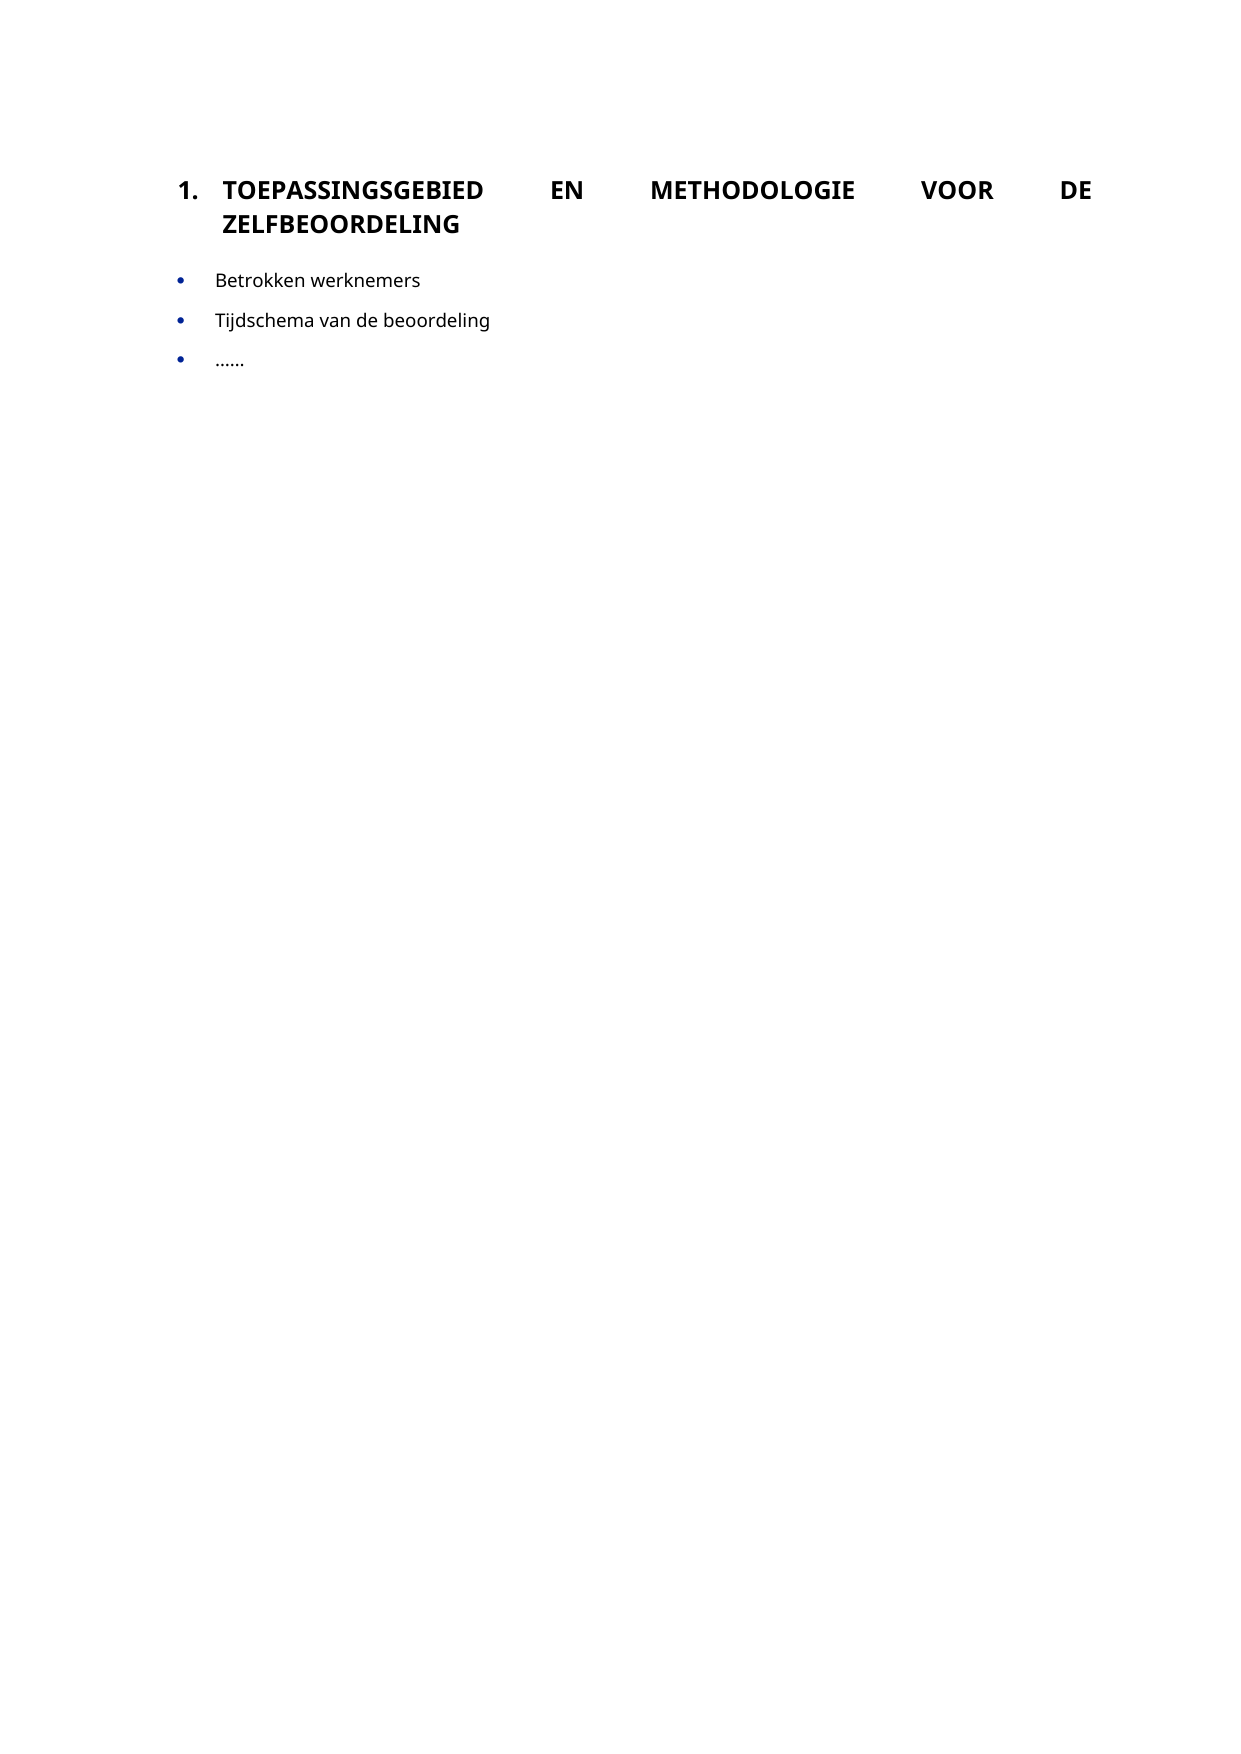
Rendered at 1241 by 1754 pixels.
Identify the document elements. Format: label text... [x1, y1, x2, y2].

text …… [177, 345, 1092, 372]
text Betrokken werknemers [177, 266, 1092, 293]
subtitle Toepassingsgebied en methodologie voor de zelfbeoordeling [177, 173, 1092, 241]
text Tijdschema van de beoordeling [177, 305, 1092, 332]
